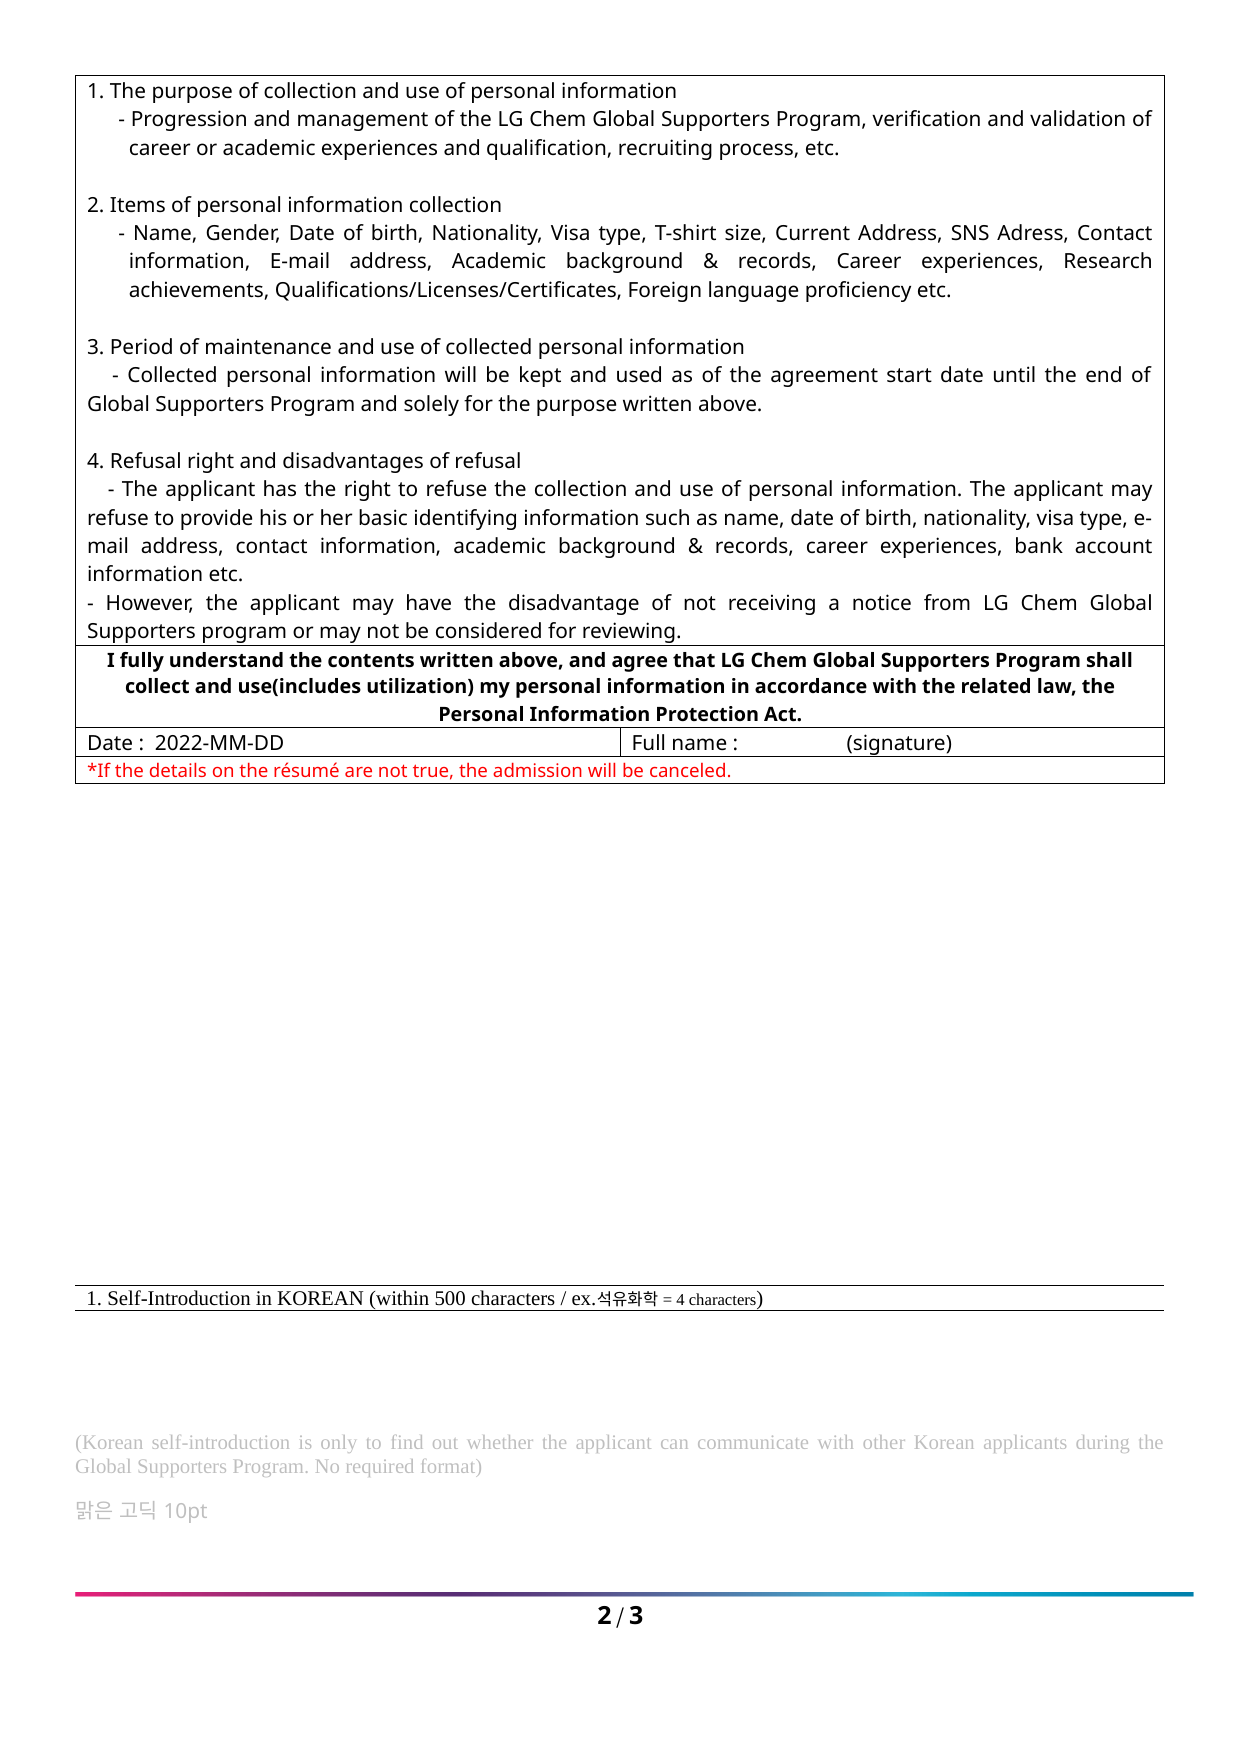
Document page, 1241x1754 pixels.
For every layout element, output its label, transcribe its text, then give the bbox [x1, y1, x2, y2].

table_cell *If the details on the résumé are not true, the admission will be canceled. [76, 757, 1164, 783]
table_cell Date : 2022-MM-DD [76, 728, 620, 756]
table_header 1. Self-Introduction in KOREAN (within 500 characters / ex.석유화학 = 4 characters) [75, 1286, 1164, 1310]
table_cell 1. The purpose of collection and use of personal information - Progression and management of the LG Chem Global Supporters Program, verification and validation of career or academic experiences and qualification, recruiting process, etc. 2. Items of personal information collection - Name, Gender, Date of birth, Nationality, Visa type, T-shirt size, Current Address, SNS Adress, Contact information, E-mail address, Academic background & records, Career experiences, Research achievements, Qualifications/Licenses/Certificates, Foreign language proficiency etc. 3. Period of maintenance and use of collected personal information - Collected personal information will be kept and used as of the agreement start date until the end of Global Supporters Program and solely for the purpose written above. 4. Refusal right and disadvantages of refusal - The applicant has the right to refuse the collection and use of personal information. The applicant may refuse to provide his or her basic identifying information such as name, date of birth, nationality, visa type, e-mail address, contact information, academic background & records, career experiences, bank account information etc. - However, the applicant may have the disadvantage of not receiving a notice from LG Chem Global Supporters program or may not be considered for reviewing. [76, 76, 1164, 645]
table_cell I fully understand the contents written above, and agree that LG Chem Global Supporters Program shall collect and use(includes utilization) my personal information in accordance with the related law, the Personal Information Protection Act. [76, 646, 1164, 727]
text 맑은 고딕 10pt [75, 1494, 1165, 1525]
table_cell Full name : (signature) [621, 728, 1164, 756]
picture [75, 1592, 960, 1597]
text (Korean self-introduction is only to find out whether the applicant can communicate with other Korean applicants during the Global Supporters Program. No required format) [75, 1429, 1165, 1478]
